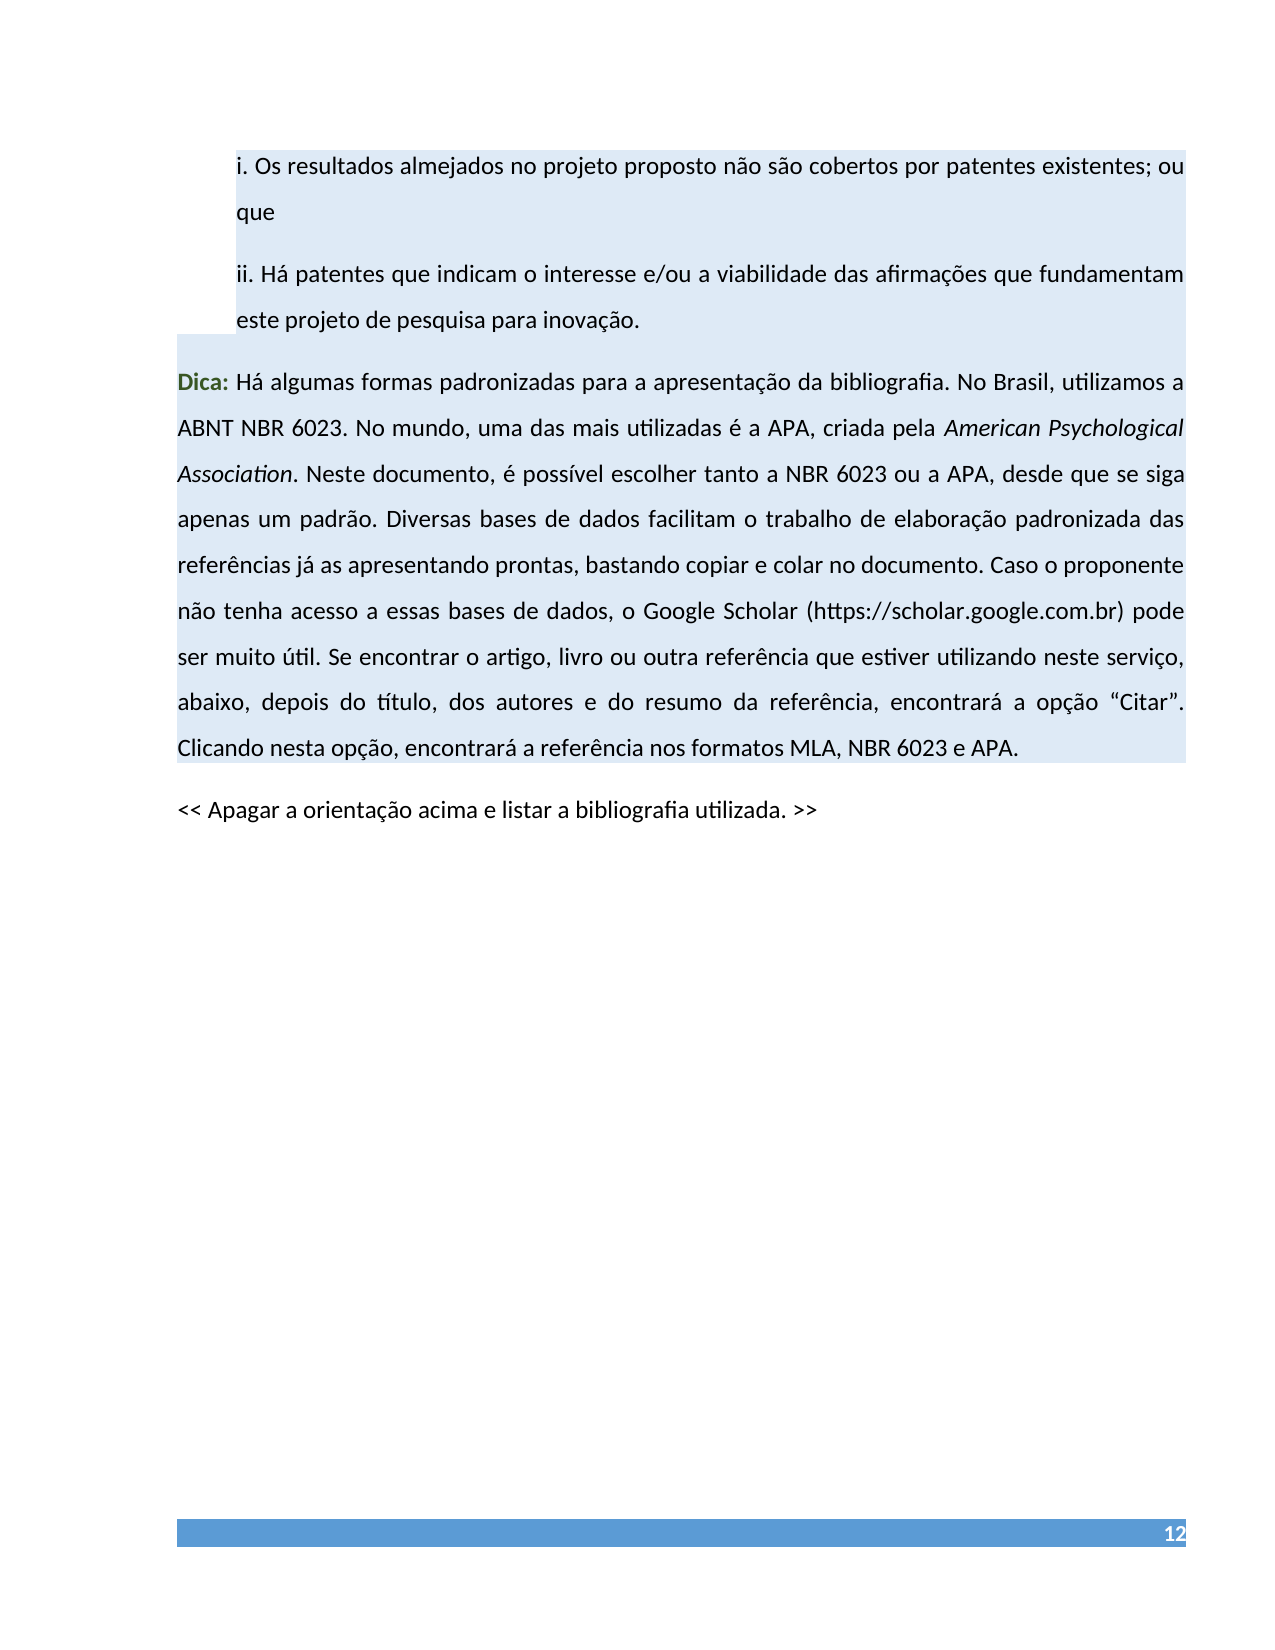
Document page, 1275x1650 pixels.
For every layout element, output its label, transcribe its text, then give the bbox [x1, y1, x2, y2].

text ii. Há patentes que indicam o interesse e/ou a viabilidade das afirmações que fundamentam este projeto de pesquisa para inovação. [236, 258, 1186, 334]
text i. Os resultados almejados no projeto proposto não são cobertos por patentes existentes; ou que [236, 150, 1186, 226]
text << Apagar a orientação acima e listar a bibliografia utilizada. >> [177, 794, 1186, 825]
text Dica: Há algumas formas padronizadas para a apresentação da bibliografia. No Brasil, utilizamos a ABNT NBR 6023. No mundo, uma das mais utilizadas é a APA, criada pela American Psychological Association. Neste documento, é possível escolher tanto a NBR 6023 ou a APA, desde que se siga apenas um padrão. Diversas bases de dados facilitam o trabalho de elaboração padronizada das referências já as apresentando prontas, bastando copiar e colar no documento. Caso o proponente não tenha acesso a essas bases de dados, o Google Scholar (https://scholar.google.com.br) pode ser muito útil. Se encontrar o artigo, livro ou outra referência que estiver utilizando neste serviço, abaixo, depois do título, dos autores e do resumo da referência, encontrará a opção “Citar”. Clicando nesta opção, encontrará a referência nos formatos MLA, NBR 6023 e APA. [177, 366, 1186, 763]
